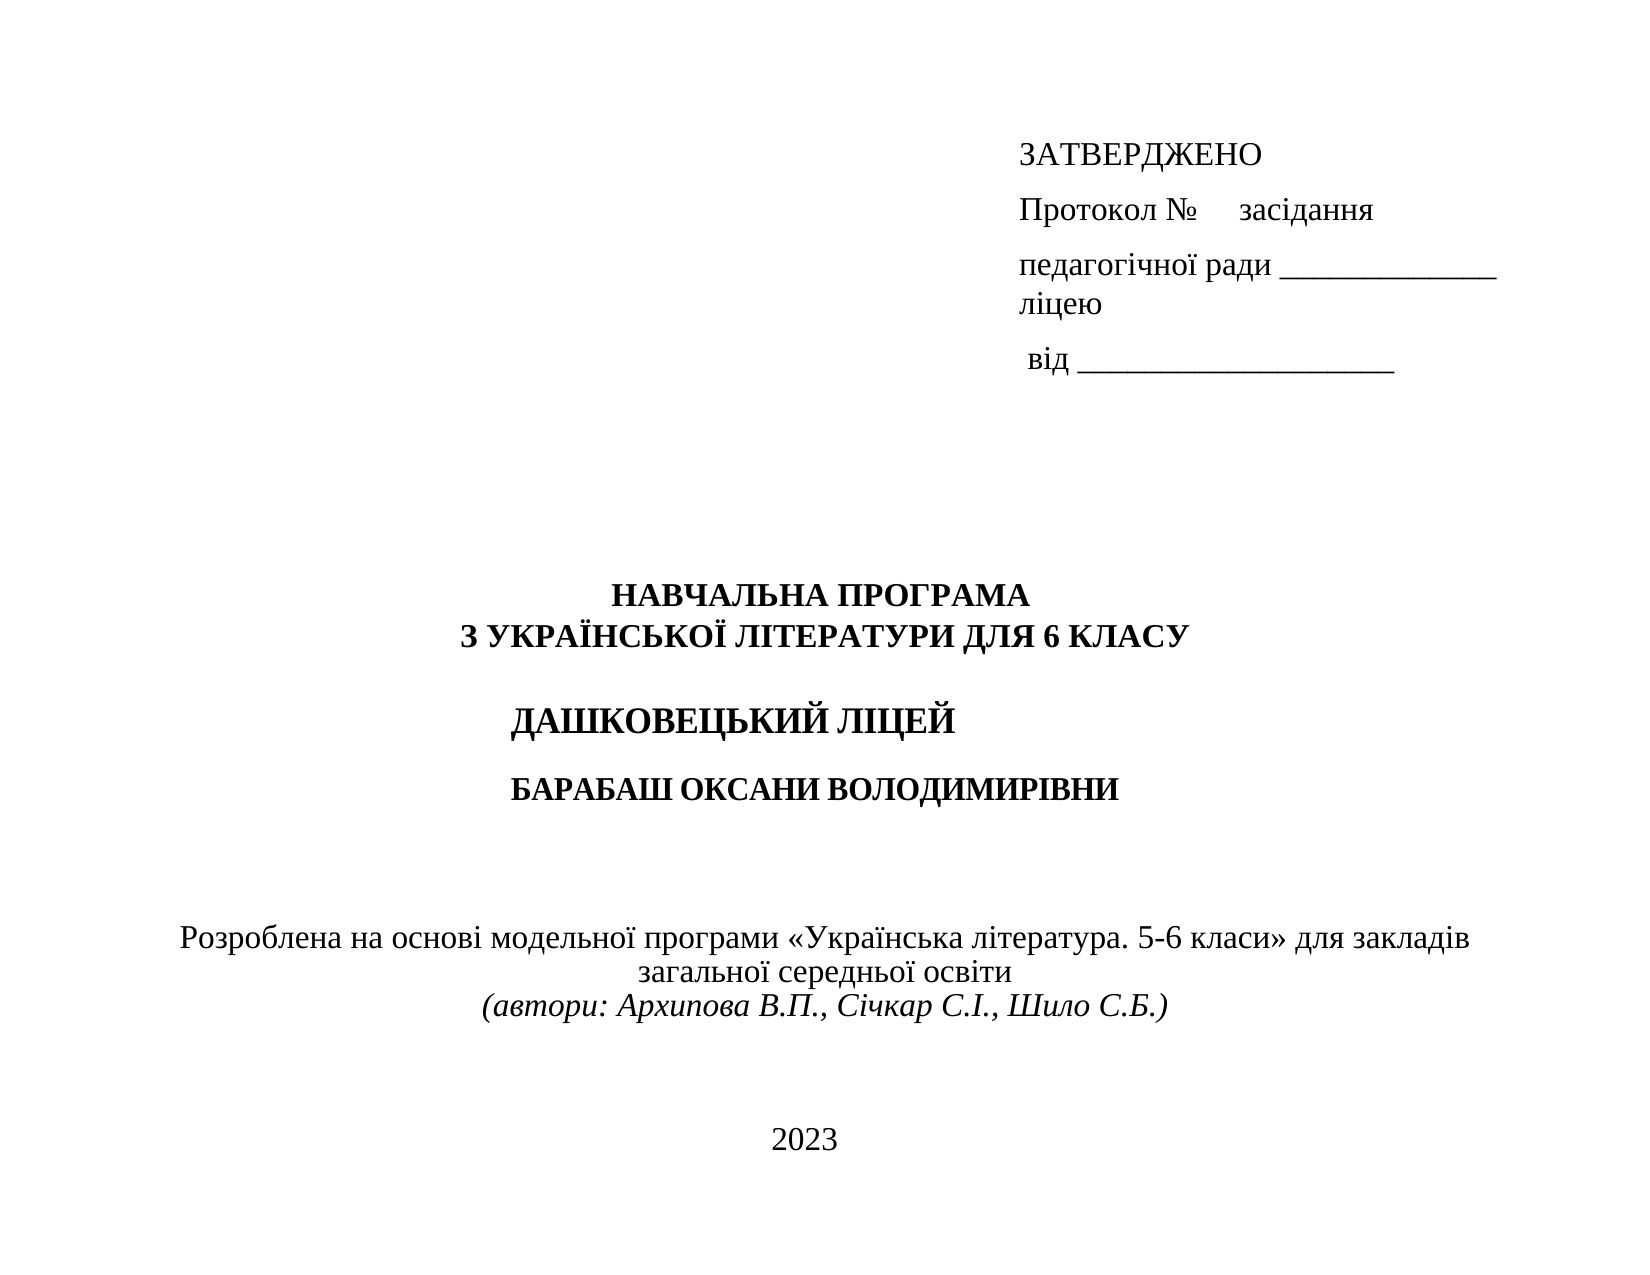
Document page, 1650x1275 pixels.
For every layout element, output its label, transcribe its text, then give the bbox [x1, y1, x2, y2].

text педагогічної ради _____________ ліцею [1019, 245, 1532, 321]
text Протокол № засідання [1019, 190, 1532, 228]
text БАРАБАШ ОКСАНИ ВОЛОДИМИРІВНИ [440, 774, 1532, 808]
text ЗАТВЕРДЖЕНО [1019, 135, 1532, 173]
text НАВЧАЛЬНА ПРОГРАМА З УКРАЇНСЬКОЇ ЛІТЕРАТУРИ ДЛЯ 6 КЛАСУ [118, 576, 1532, 654]
text від ___________________ [1019, 338, 1532, 376]
text загальної середньої освіти (автори: Архипова В.П., Січкар С.І., Шило С.Б.) [118, 956, 1532, 1023]
text Розроблена на основі модельної програми «Українська література. 5-6 класи» для закладів [118, 922, 1532, 956]
text 2023 [118, 1123, 1491, 1157]
text ДАШКОВЕЦЬКИЙ ЛІЦЕЙ [440, 707, 1532, 741]
